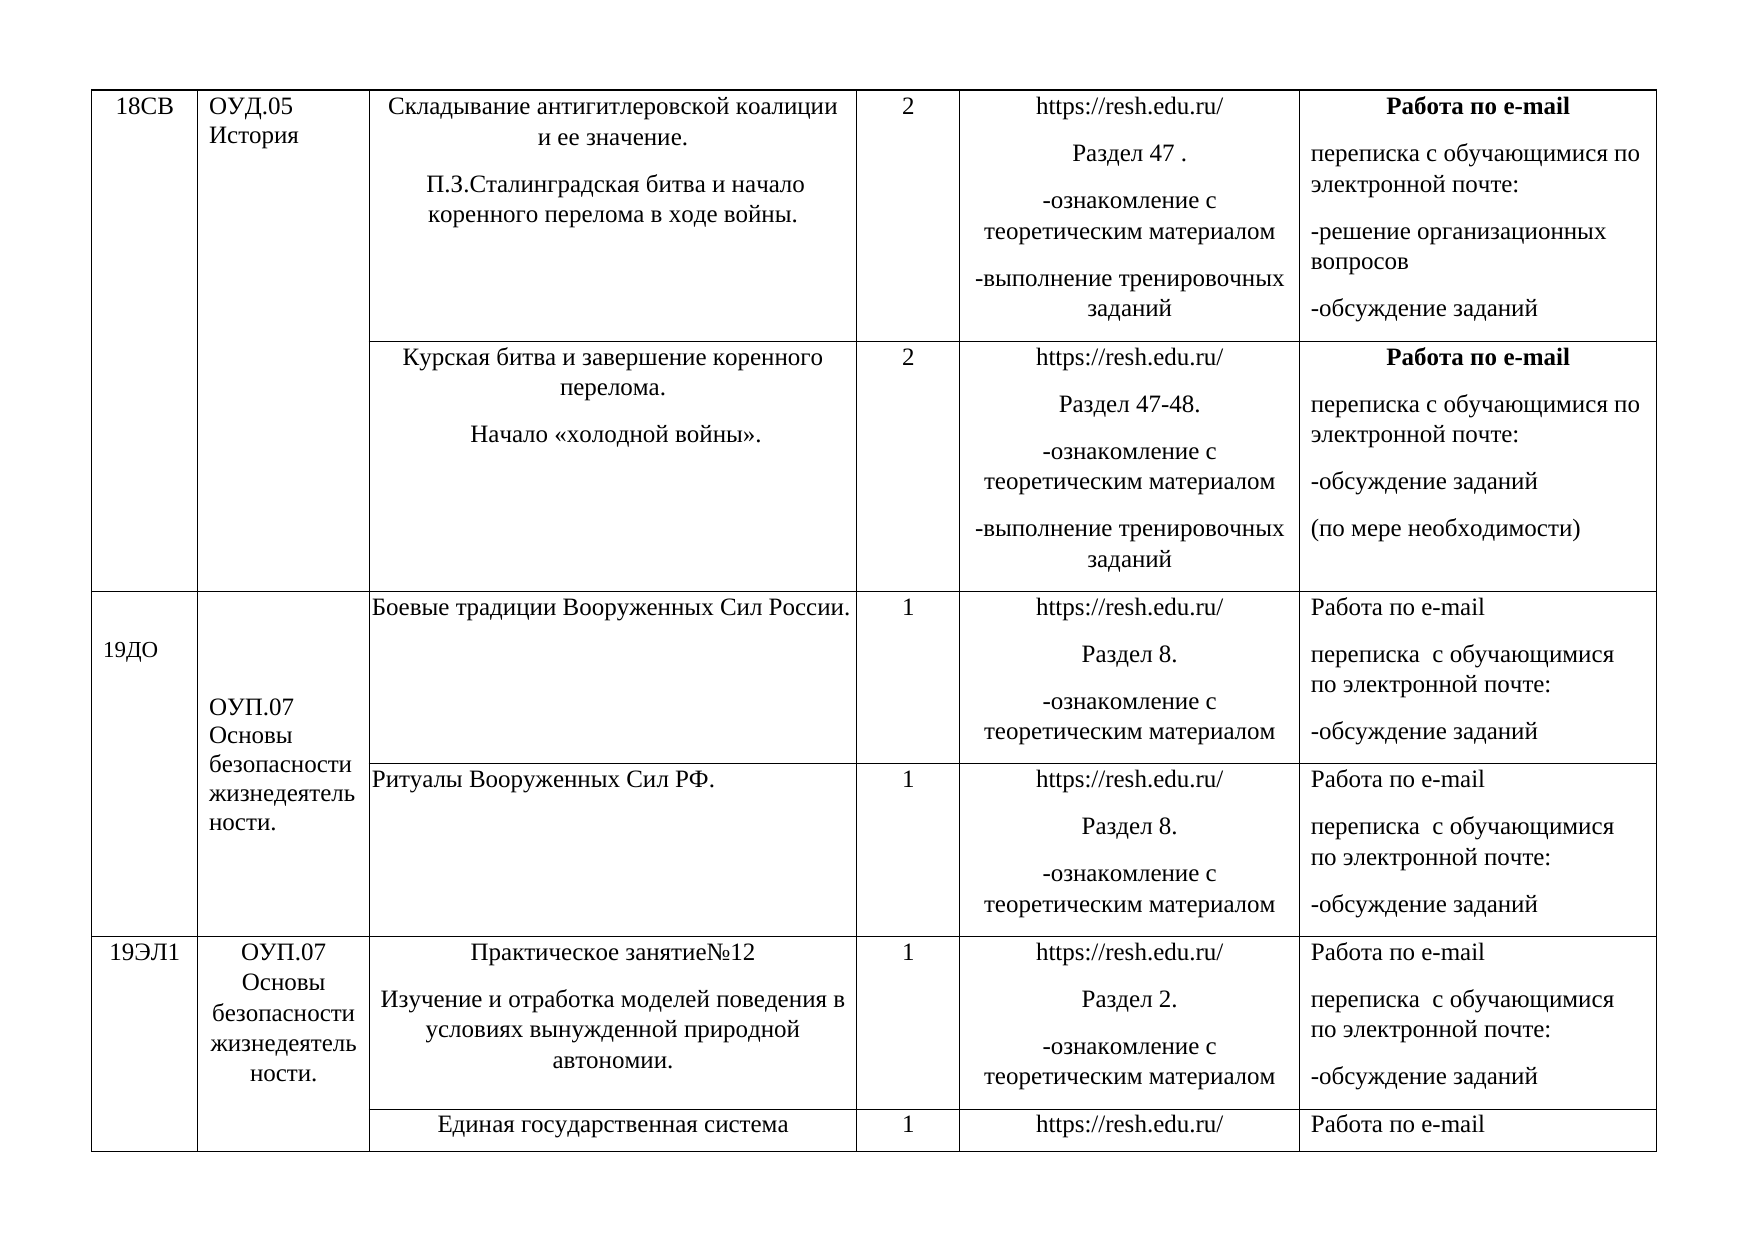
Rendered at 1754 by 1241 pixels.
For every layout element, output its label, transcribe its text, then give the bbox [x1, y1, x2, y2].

table_cell 19ДО [92, 592, 197, 936]
table_cell Складывание антигитлеровской коалиции и ее значение. П.З.Сталинградская битва и начало коренного перелома в ходе войны. [370, 91, 856, 341]
table_cell 1 [857, 764, 959, 936]
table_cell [370, 1110, 856, 1151]
table_cell https://resh.edu.ru/ Раздел 2. -ознакомление с теоретическим материалом [960, 937, 1299, 1108]
table_cell https://resh.edu.ru/ Раздел 47 . -ознакомление с теоретическим материалом -выполнение тренировочных заданий [960, 91, 1299, 341]
table_cell Курская битва и завершение коренного перелома. Начало «холодной войны». [370, 342, 856, 591]
table_cell 18СВ [92, 91, 197, 591]
table_cell 2 [857, 342, 959, 591]
table_cell ОУП.07 Основы безопасности жизнедеятельности. [198, 937, 369, 1151]
table_cell https://resh.edu.ru/ Раздел 47-48. -ознакомление с теоретическим материалом -выполнение тренировочных заданий [960, 342, 1299, 591]
table_cell 1 [857, 592, 959, 763]
table_cell Работа по e-mail переписка с обучающимися по электронной почте: -обсуждение заданий [1300, 592, 1656, 763]
table_cell 1 [857, 1110, 959, 1151]
table_cell Работа по e-mail переписка с обучающимися по электронной почте: -обсуждение заданий (по мере необходимости) [1300, 342, 1656, 591]
table_cell ОУД.05 История [198, 91, 369, 591]
table_cell https://resh.edu.ru/ Раздел 8. -ознакомление с теоретическим материалом [960, 592, 1299, 763]
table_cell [960, 1110, 1299, 1151]
table_cell https://resh.edu.ru/ Раздел 8. -ознакомление с теоретическим материалом [960, 764, 1299, 936]
table_cell Работа по e-mail переписка с обучающимися по электронной почте: -обсуждение заданий [1300, 764, 1656, 936]
table_cell Ритуалы Вооруженных Сил РФ. [370, 764, 856, 936]
table_cell ОУП.07 Основы безопасности жизнедеятельности. [198, 592, 369, 936]
table_cell Работа по e-mail переписка с обучающимися по электронной почте: -обсуждение заданий [1300, 937, 1656, 1108]
table_cell 19ЭЛ1 [92, 937, 197, 1151]
table_cell 1 [857, 937, 959, 1108]
table_cell Боевые традиции Вооруженных Сил России. [370, 592, 856, 763]
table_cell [1300, 1110, 1656, 1151]
table_cell Работа по e-mail переписка с обучающимися по электронной почте: -решение организационных вопросов -обсуждение заданий [1300, 91, 1656, 341]
table_cell Практическое занятие№12 Изучение и отработка моделей поведения в условиях вынужденной природной автономии. [370, 937, 856, 1108]
table_cell 2 [857, 91, 959, 341]
